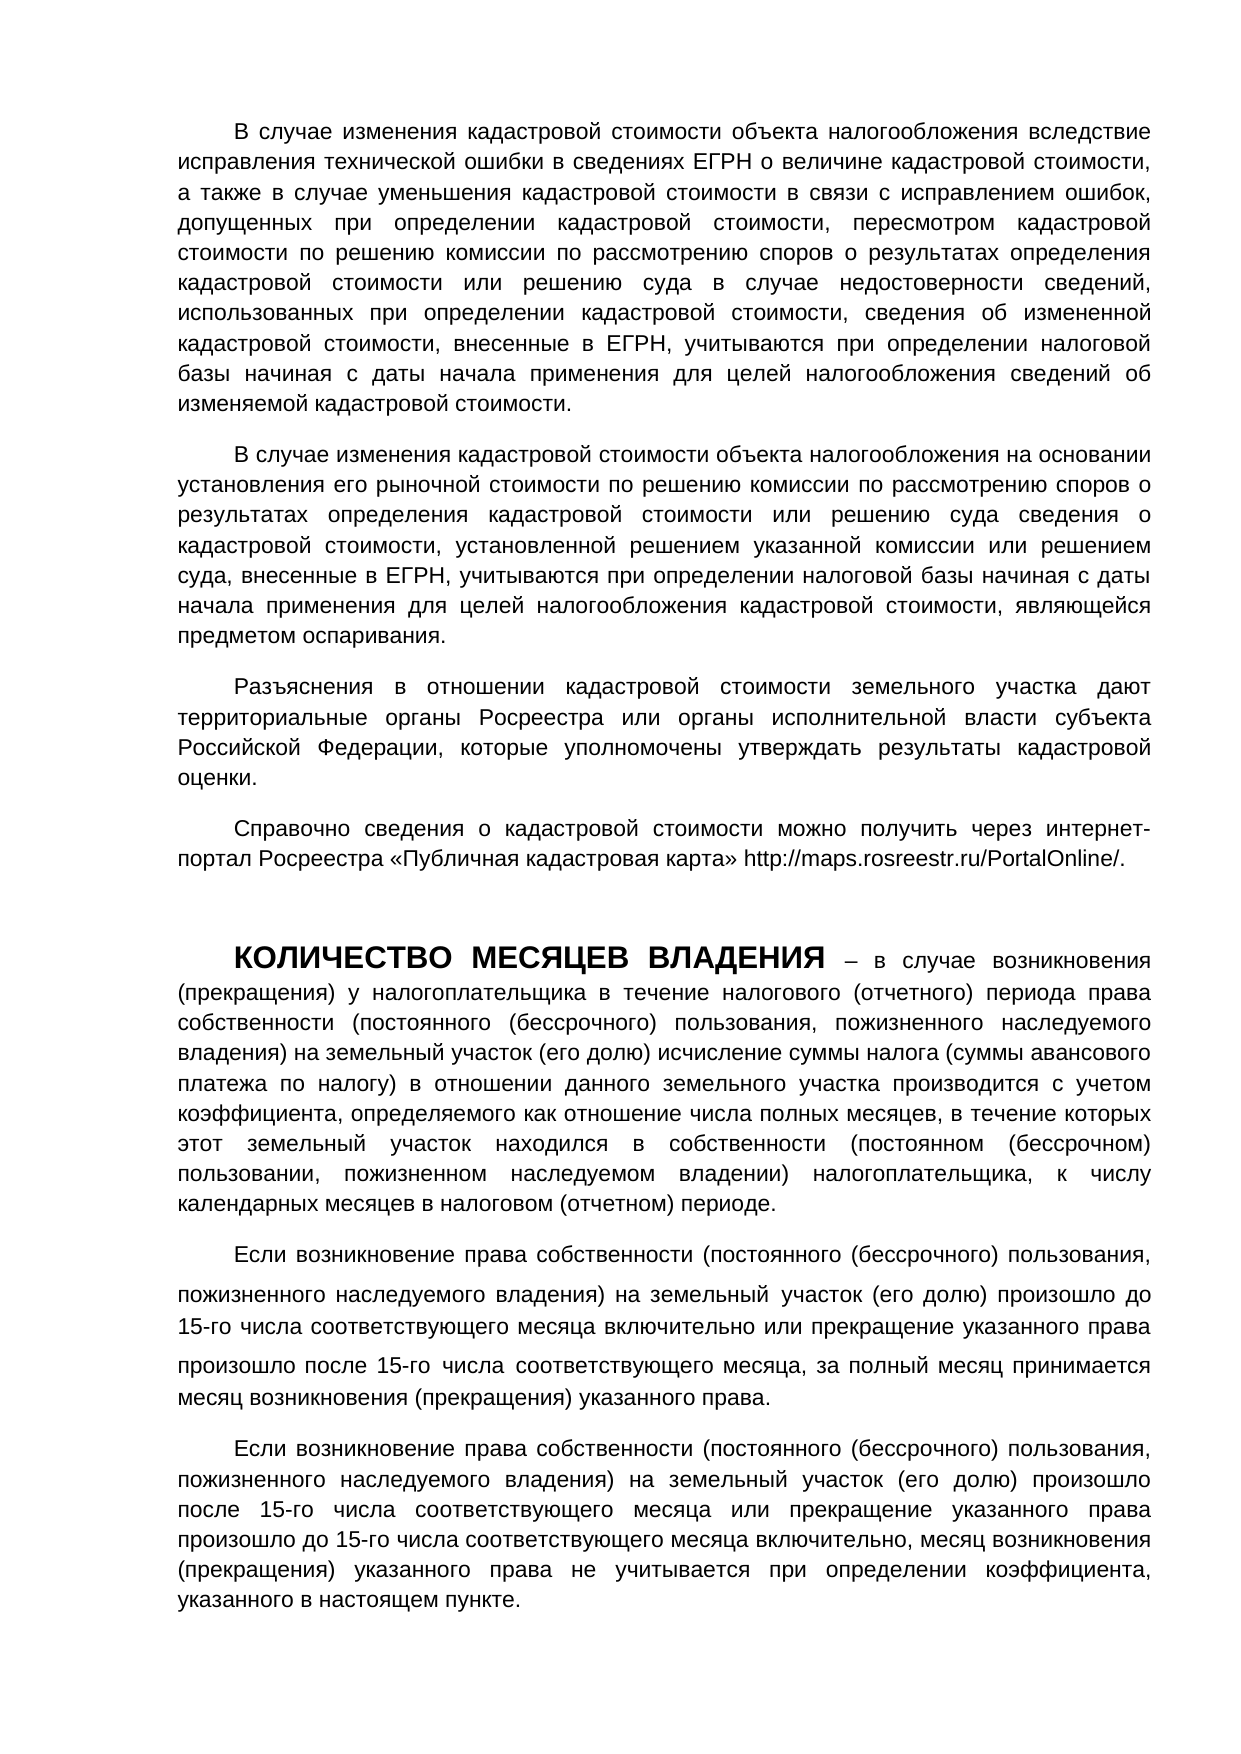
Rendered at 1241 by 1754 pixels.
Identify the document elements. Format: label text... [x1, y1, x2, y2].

text Разъяснения в отношении кадастровой стоимости земельного участка дают территориальные органы Росреестра или органы исполнительной власти субъекта Российской Федерации, которые уполномочены утверждать результаты кадастровой оценки. [177, 673, 1152, 790]
text Справочно сведения о кадастровой стоимости можно получить через интернет-портал Росреестра «Публичная кадастровая карта» http://maps.rosreestr.ru/PortalOnline/. [177, 815, 1152, 872]
text В случае изменения кадастровой стоимости объекта налогообложения вследствие исправления технической ошибки в сведениях ЕГРН о величине кадастровой стоимости, а также в случае уменьшения кадастровой стоимости в связи с исправлением ошибок, допущенных при определении кадастровой стоимости, пересмотром кадастровой стоимости по решению комиссии по рассмотрению споров о результатах определения кадастровой стоимости или решению суда в случае недостоверности сведений, использованных при определении кадастровой стоимости, сведения об измененной кадастровой стоимости, внесенные в ЕГРН, учитываются при определении налоговой базы начиная с даты начала применения для целей налогообложения сведений об изменяемой кадастровой стоимости. [177, 118, 1152, 416]
text В случае изменения кадастровой стоимости объекта налогообложения на основании установления его рыночной стоимости по решению комиссии по рассмотрению споров о результатах определения кадастровой стоимости или решению суда сведения о кадастровой стоимости, установленной решением указанной комиссии или решением суда, внесенные в ЕГРН, учитываются при определении налоговой базы начиная с даты начала применения для целей налогообложения кадастровой стоимости, являющейся предметом оспаривания. [177, 441, 1152, 649]
text Если возникновение права собственности (постоянного (бессрочного) пользования, пожизненного наследуемого владения) на земельный участок (его долю) произошло после 15-го числа соответствующего месяца или прекращение указанного права произошло до 15-го числа соответствующего месяца включительно, месяц возникновения (прекращения) указанного права не учитывается при определении коэффициента, указанного в настоящем пункте. [177, 1435, 1152, 1613]
text Если возникновение права собственности (постоянного (бессрочного) пользования, пожизненного наследуемого владения) на земельный участок (его долю) произошло до 15-го числа соответствующего месяца включительно или прекращение указанного права произошло после 15-го числа соответствующего месяца, за полный месяц принимается месяц возникновения (прекращения) указанного права. [177, 1241, 1152, 1411]
text КОЛИЧЕСТВО МЕСЯЦЕВ ВЛАДЕНИЯ – в случае возникновения (прекращения) у налогоплательщика в течение налогового (отчетного) периода права собственности (постоянного (бессрочного) пользования, пожизненного наследуемого владения) на земельный участок (его долю) исчисление суммы налога (суммы авансового платежа по налогу) в отношении данного земельного участка производится с учетом коэффициента, определяемого как отношение числа полных месяцев, в течение которых этот земельный участок находился в собственности (постоянном (бессрочном) пользовании, пожизненном наследуемом владении) налогоплательщика, к числу календарных месяцев в налоговом (отчетном) периоде. [177, 939, 1152, 1217]
